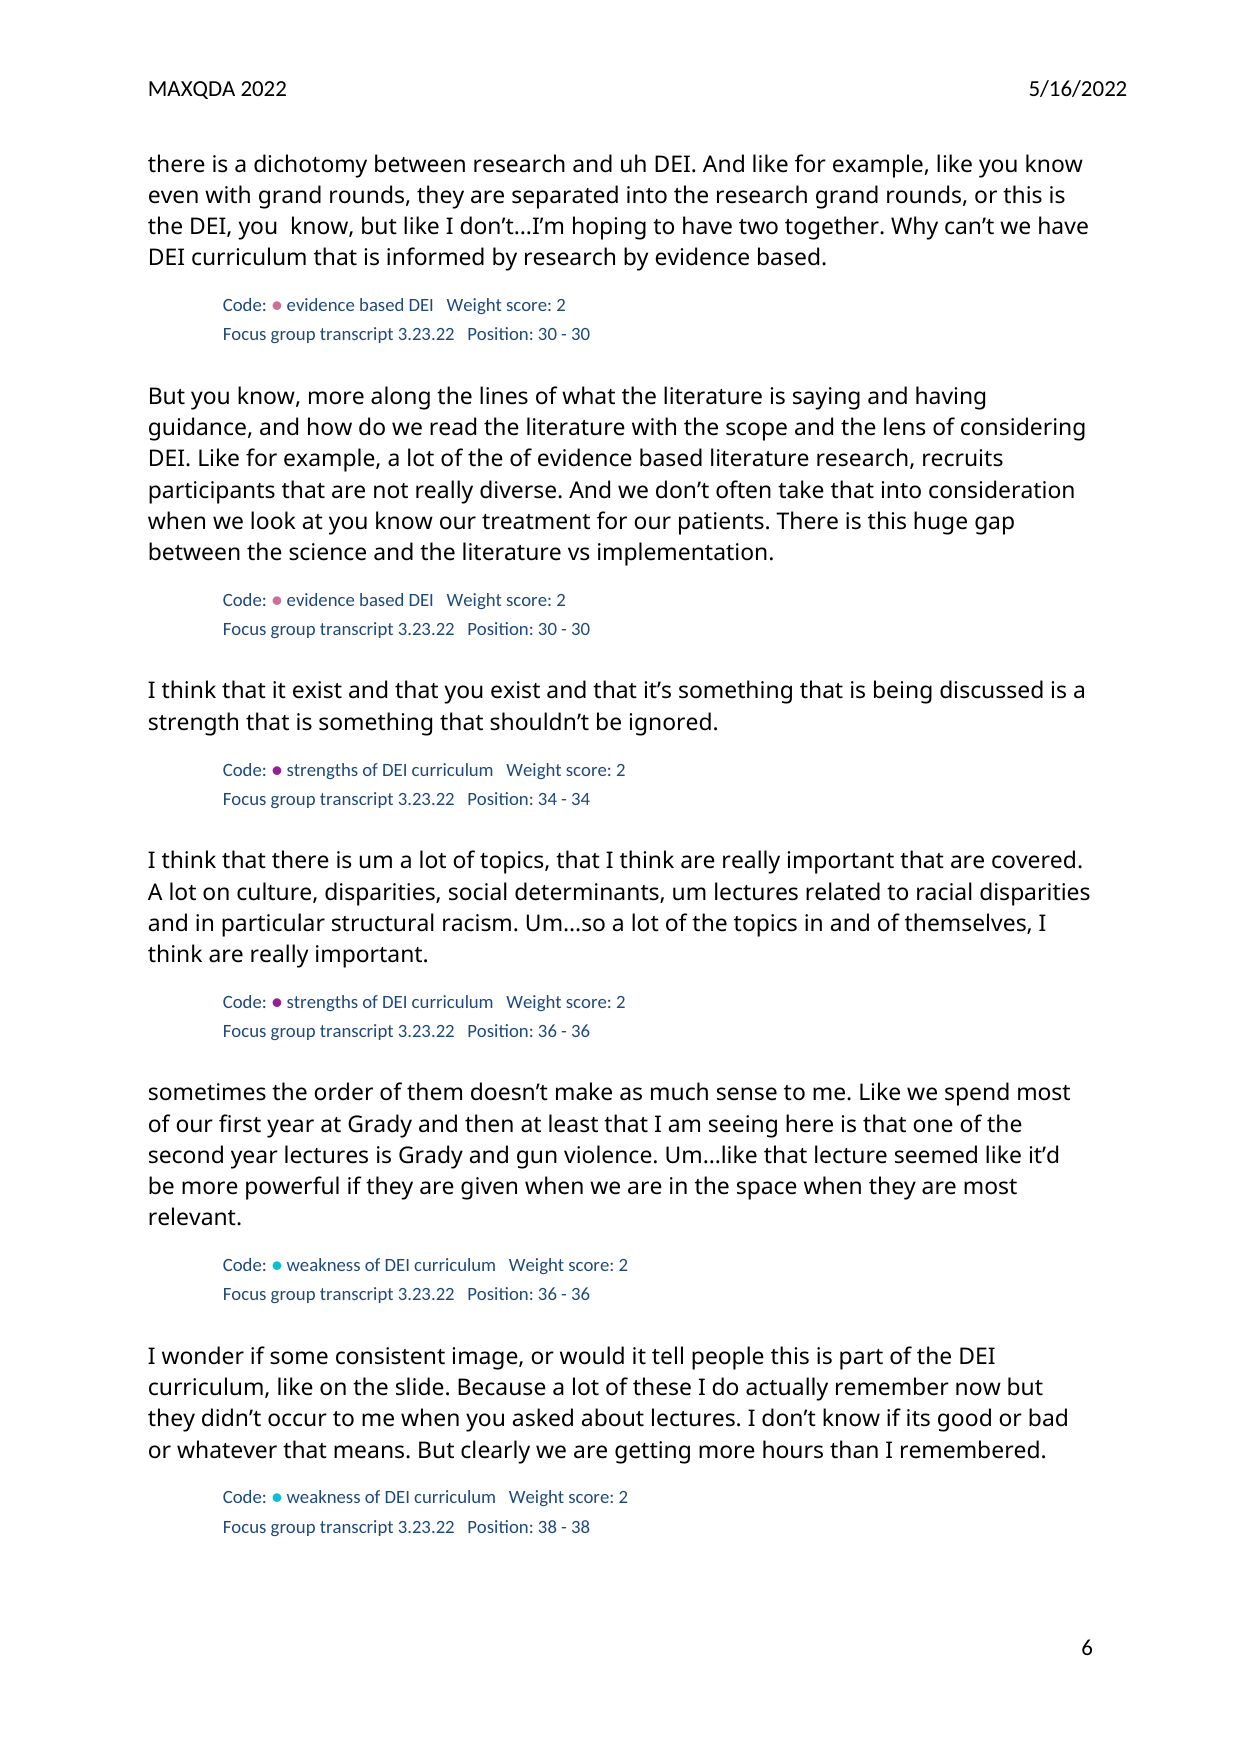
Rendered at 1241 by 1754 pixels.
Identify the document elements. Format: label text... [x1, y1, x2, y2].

text Code: ● evidence based DEI Weight score: 2 [223, 588, 1093, 611]
text Focus group transcript 3.23.22 Position: 30 - 30 [223, 323, 1093, 346]
text Code: ● strengths of DEI curriculum Weight score: 2 [223, 990, 1093, 1013]
text Focus group transcript 3.23.22 Position: 30 - 30 [223, 617, 1093, 640]
text Focus group transcript 3.23.22 Position: 36 - 36 [223, 1283, 1093, 1306]
text I think that there is um a lot of topics, that I think are really important that are covered. A lot on culture, disparities, social determinants, um lectures related to racial disparities and in particular structural racism. Um…so a lot of the topics in and of themselves, I think are really important. [148, 844, 1093, 969]
text But you know, more along the lines of what the literature is saying and having guidance, and how do we read the literature with the scope and the lens of considering DEI. Like for example, a lot of the of evidence based literature research, recruits participants that are not really diverse. And we don’t often take that into consideration when we look at you know our treatment for our patients. There is this huge gap between the science and the literature vs implementation. [148, 380, 1093, 567]
text Code: ● strengths of DEI curriculum Weight score: 2 [223, 758, 1093, 781]
text Focus group transcript 3.23.22 Position: 38 - 38 [223, 1515, 1093, 1538]
text Code: ● weakness of DEI curriculum Weight score: 2 [223, 1486, 1093, 1508]
text Focus group transcript 3.23.22 Position: 34 - 34 [223, 787, 1093, 810]
text Focus group transcript 3.23.22 Position: 36 - 36 [223, 1019, 1093, 1042]
text I wonder if some consistent image, or would it tell people this is part of the DEI curriculum, like on the slide. Because a lot of these I do actually remember now but they didn’t occur to me when you asked about lectures. I don’t know if its good or bad or whatever that means. But clearly we are getting more hours than I remembered. [148, 1340, 1093, 1465]
text Code: ● evidence based DEI Weight score: 2 [223, 293, 1093, 316]
text Code: ● weakness of DEI curriculum Weight score: 2 [223, 1253, 1093, 1276]
text I think that it exist and that you exist and that it’s something that is being discussed is a strength that is something that shouldn’t be ignored. [148, 674, 1093, 737]
text sometimes the order of them doesn’t make as much sense to me. Like we spend most of our first year at Grady and then at least that I am seeing here is that one of the second year lectures is Grady and gun violence. Um…like that lecture seemed like it’d be more powerful if they are given when we are in the space when they are most relevant. [148, 1076, 1093, 1233]
text there is a dichotomy between research and uh DEI. And like for example, like you know even with grand rounds, they are separated into the research grand rounds, or this is the DEI, you know, but like I don’t…I’m hoping to have two together. Why can’t we have DEI curriculum that is informed by research by evidence based. [148, 148, 1093, 273]
